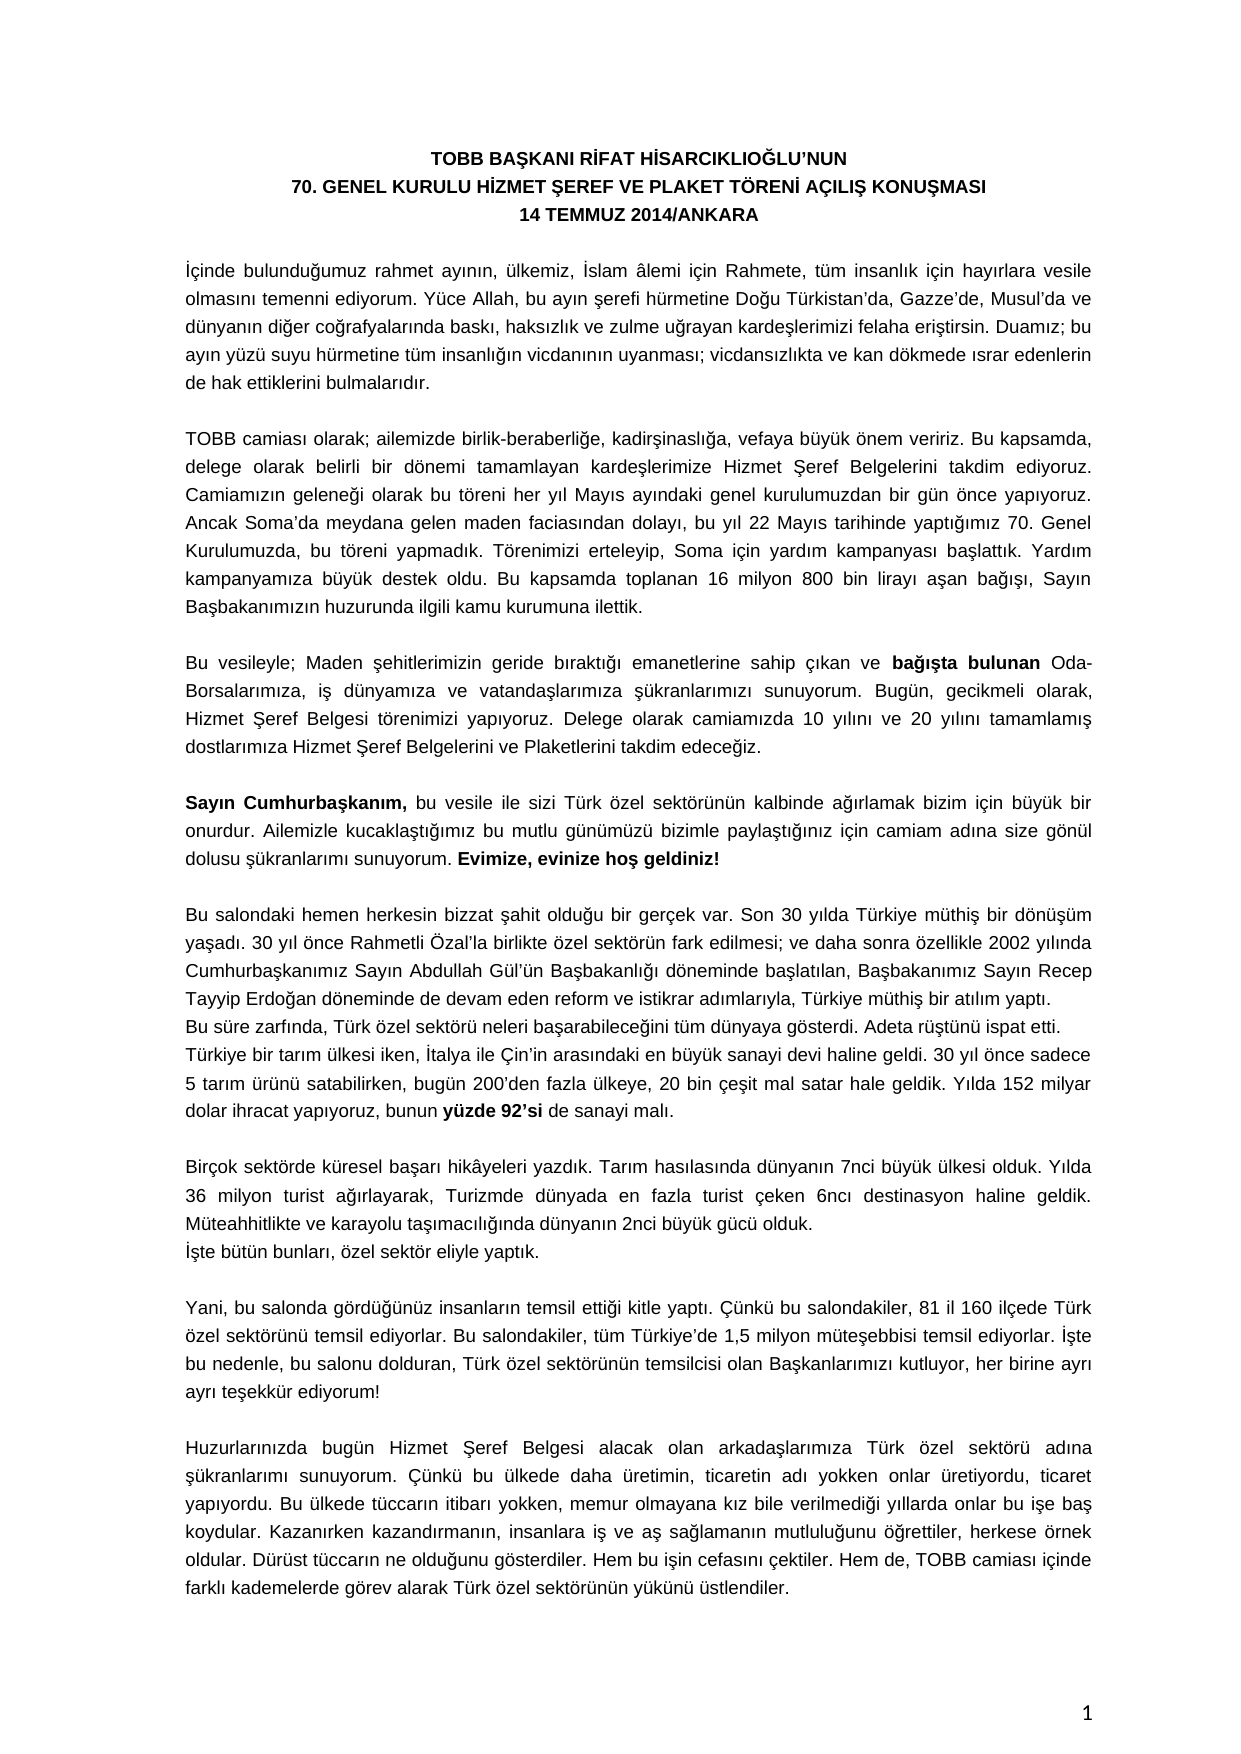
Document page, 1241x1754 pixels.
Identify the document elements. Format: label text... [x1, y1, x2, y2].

text Bu salondaki hemen herkesin bizzat şahit olduğu bir gerçek var. Son 30 yılda Türkiye müthiş bir dönüşüm yaşadı. 30 yıl önce Rahmetli Özal’la birlikte özel sektörün fark edilmesi; ve daha sonra özellikle 2002 yılında Cumhurbaşkanımız Sayın Abdullah Gül’ün Başbakanlığı döneminde başlatılan, Başbakanımız Sayın Recep Tayyip Erdoğan döneminde de devam eden reform ve istikrar adımlarıyla, Türkiye müthiş bir atılım yaptı. [185, 904, 1093, 1010]
text Bu vesileyle; Maden şehitlerimizin geride bıraktığı emanetlerine sahip çıkan ve bağışta bulunan Oda-Borsalarımıza, iş dünyamıza ve vatandaşlarımıza şükranlarımızı sunuyorum. Bugün, gecikmeli olarak, Hizmet Şeref Belgesi törenimizi yapıyoruz. Delege olarak camiamızda 10 yılını ve 20 yılını tamamlamış dostlarımıza Hizmet Şeref Belgelerini ve Plaketlerini takdim edeceğiz. [185, 652, 1093, 758]
text Huzurlarınızda bugün Hizmet Şeref Belgesi alacak olan arkadaşlarımıza Türk özel sektörü adına şükranlarımı sunuyorum. Çünkü bu ülkede daha üretimin, ticaretin adı yokken onlar üretiyordu, ticaret yapıyordu. Bu ülkede tüccarın itibarı yokken, memur olmayana kız bile verilmediği yıllarda onlar bu işe baş koydular. Kazanırken kazandırmanın, insanlara iş ve aş sağlamanın mutluluğunu öğrettiler, herkese örnek oldular. Dürüst tüccarın ne olduğunu gösterdiler. Hem bu işin cefasını çektiler. Hem de, TOBB camiası içinde farklı kademelerde görev alarak Türk özel sektörünün yükünü üstlendiler. [185, 1437, 1093, 1598]
text 70. GENEL KURULU HİZMET ŞEREF VE PLAKET TÖRENİ AÇILIŞ KONUŞMASI [185, 176, 1093, 197]
text 14 TEMMUZ 2014/ANKARA [185, 204, 1093, 225]
text Bu süre zarfında, Türk özel sektörü neleri başarabileceğini tüm dünyaya gösterdi. Adeta rüştünü ispat etti. [185, 1016, 1093, 1038]
text Türkiye bir tarım ülkesi iken, İtalya ile Çin’in arasındaki en büyük sanayi devi haline geldi. 30 yıl önce sadece 5 tarım ürünü satabilirken, bugün 200’den fazla ülkeye, 20 bin çeşit mal satar hale geldik. Yılda 152 milyar dolar ihracat yapıyoruz, bunun yüzde 92’si de sanayi malı. [185, 1044, 1093, 1122]
text Birçok sektörde küresel başarı hikâyeleri yazdık. Tarım hasılasında dünyanın 7nci büyük ülkesi olduk. Yılda 36 milyon turist ağırlayarak, Turizmde dünyada en fazla turist çeken 6ncı destinasyon haline geldik. Müteahhitlikte ve karayolu taşımacılığında dünyanın 2nci büyük gücü olduk. [185, 1156, 1093, 1234]
text TOBB camiası olarak; ailemizde birlik-beraberliğe, kadirşinaslığa, vefaya büyük önem veririz. Bu kapsamda, delege olarak belirli bir dönemi tamamlayan kardeşlerimize Hizmet Şeref Belgelerini takdim ediyoruz. Camiamızın geleneği olarak bu töreni her yıl Mayıs ayındaki genel kurulumuzdan bir gün önce yapıyoruz. Ancak Soma’da meydana gelen maden faciasından dolayı, bu yıl 22 Mayıs tarihinde yaptığımız 70. Genel Kurulumuzda, bu töreni yapmadık. Törenimizi erteleyip, Soma için yardım kampanyası başlattık. Yardım kampanyamıza büyük destek oldu. Bu kapsamda toplanan 16 milyon 800 bin lirayı aşan bağışı, Sayın Başbakanımızın huzurunda ilgili kamu kurumuna ilettik. [185, 428, 1093, 617]
text İçinde bulunduğumuz rahmet ayının, ülkemiz, İslam âlemi için Rahmete, tüm insanlık için hayırlara vesile olmasını temenni ediyorum. Yüce Allah, bu ayın şerefi hürmetine Doğu Türkistan’da, Gazze’de, Musul’da ve dünyanın diğer coğrafyalarında baskı, haksızlık ve zulme uğrayan kardeşlerimizi felaha eriştirsin. Duamız; bu ayın yüzü suyu hürmetine tüm insanlığın vicdanının uyanması; vicdansızlıkta ve kan dökmede ısrar edenlerin de hak ettiklerini bulmalarıdır. [185, 260, 1093, 393]
text Sayın Cumhurbaşkanım, bu vesile ile sizi Türk özel sektörünün kalbinde ağırlamak bizim için büyük bir onurdur. Ailemizle kucaklaştığımız bu mutlu günümüzü bizimle paylaştığınız için camiam adına size gönül dolusu şükranlarımı sunuyorum. Evimize, evinize hoş geldiniz! [185, 792, 1093, 870]
text İşte bütün bunları, özel sektör eliyle yaptık. [185, 1240, 1093, 1262]
text Yani, bu salonda gördüğünüz insanların temsil ettiği kitle yaptı. Çünkü bu salondakiler, 81 il 160 ilçede Türk özel sektörünü temsil ediyorlar. Bu salondakiler, tüm Türkiye’de 1,5 milyon müteşebbisi temsil ediyorlar. İşte bu nedenle, bu salonu dolduran, Türk özel sektörünün temsilcisi olan Başkanlarımızı kutluyor, her birine ayrı ayrı teşekkür ediyorum! [185, 1296, 1093, 1402]
text TOBB BAŞKANI RİFAT HİSARCIKLIOĞLU’NUN [185, 148, 1093, 169]
